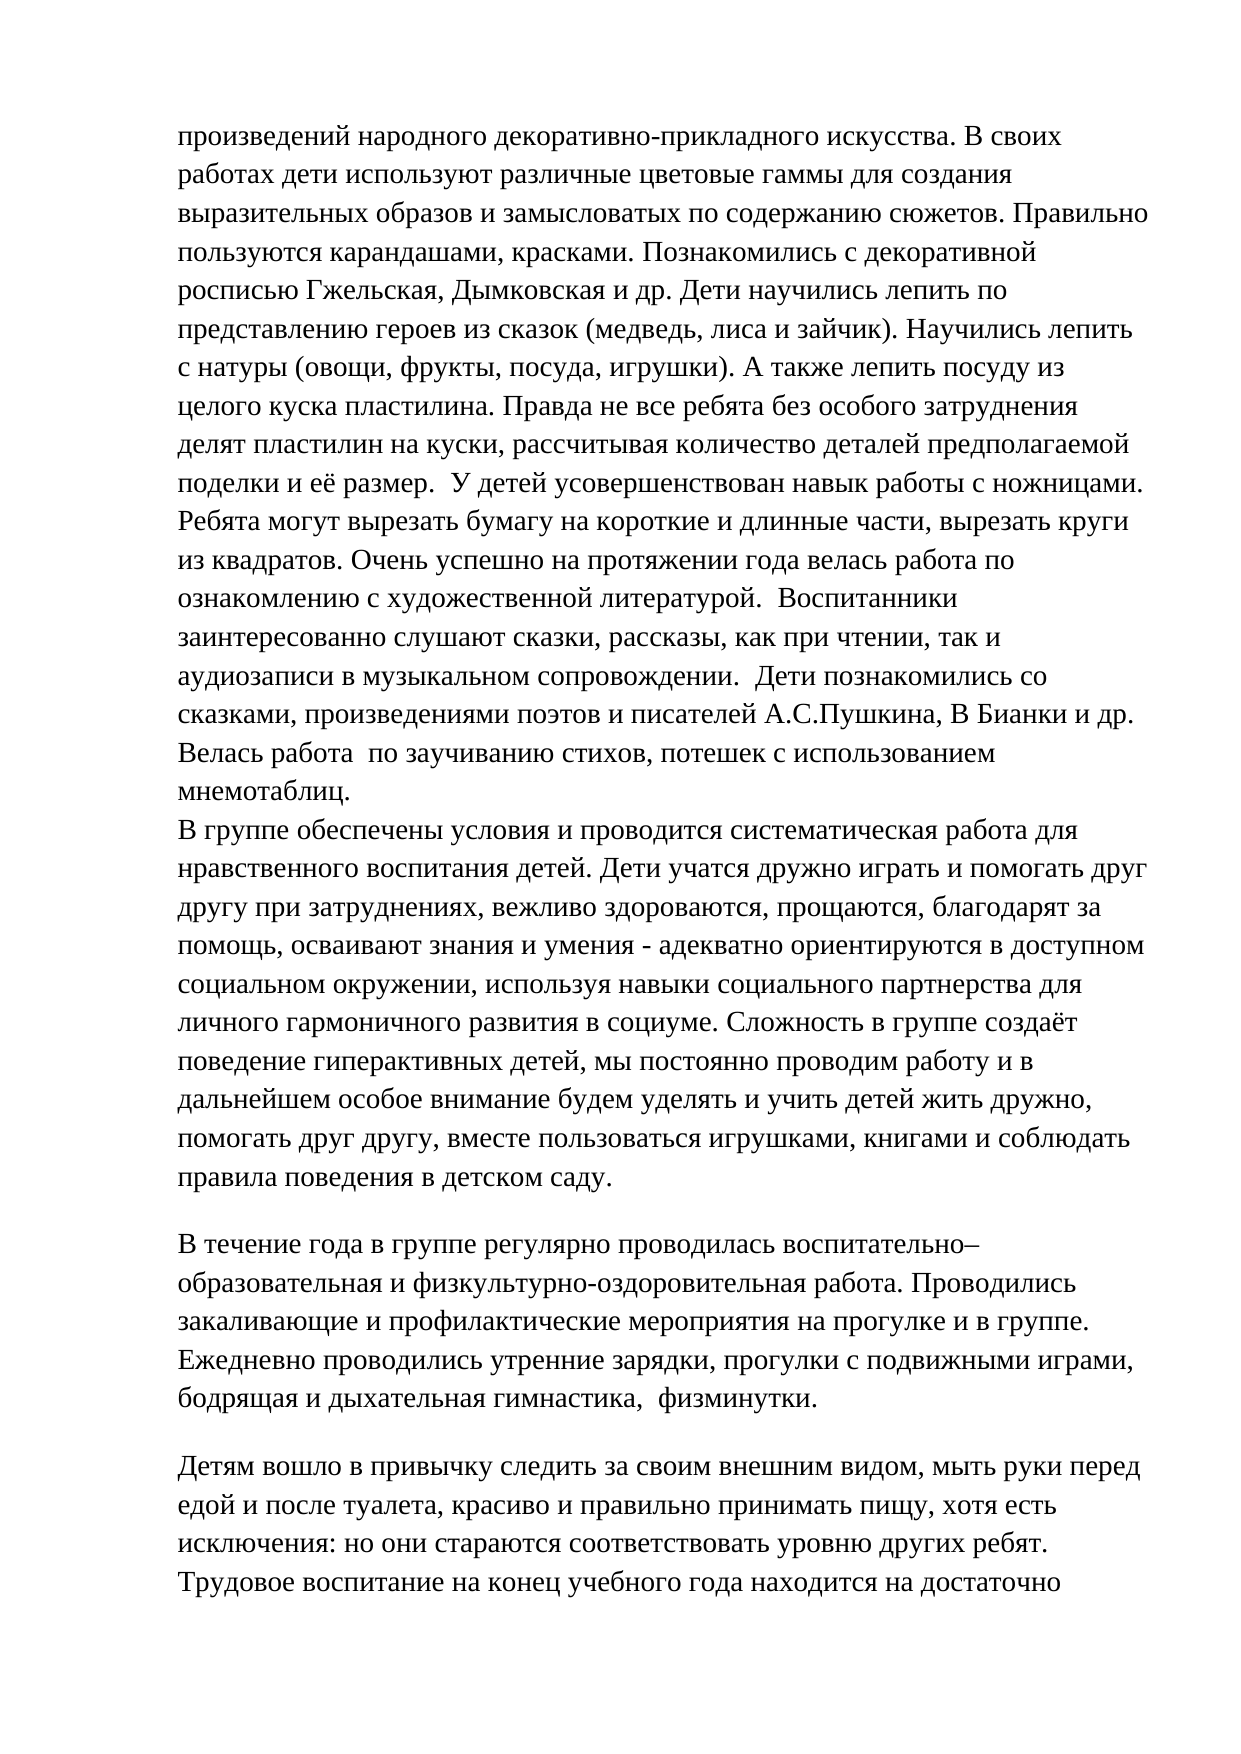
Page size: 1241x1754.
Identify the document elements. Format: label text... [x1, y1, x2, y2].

text В течение года в группе регулярно проводилась воспитательно–образовательная и физкультурно-оздоровительная работа. Проводились закаливающие и профилактические мероприятия на прогулке и в группе. Ежедневно проводились утренние зарядки, прогулки с подвижными играми, бодрящая и дыхательная гимнастика, физминутки. [177, 1226, 1152, 1414]
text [177, 118, 1152, 1192]
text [177, 1448, 1152, 1597]
